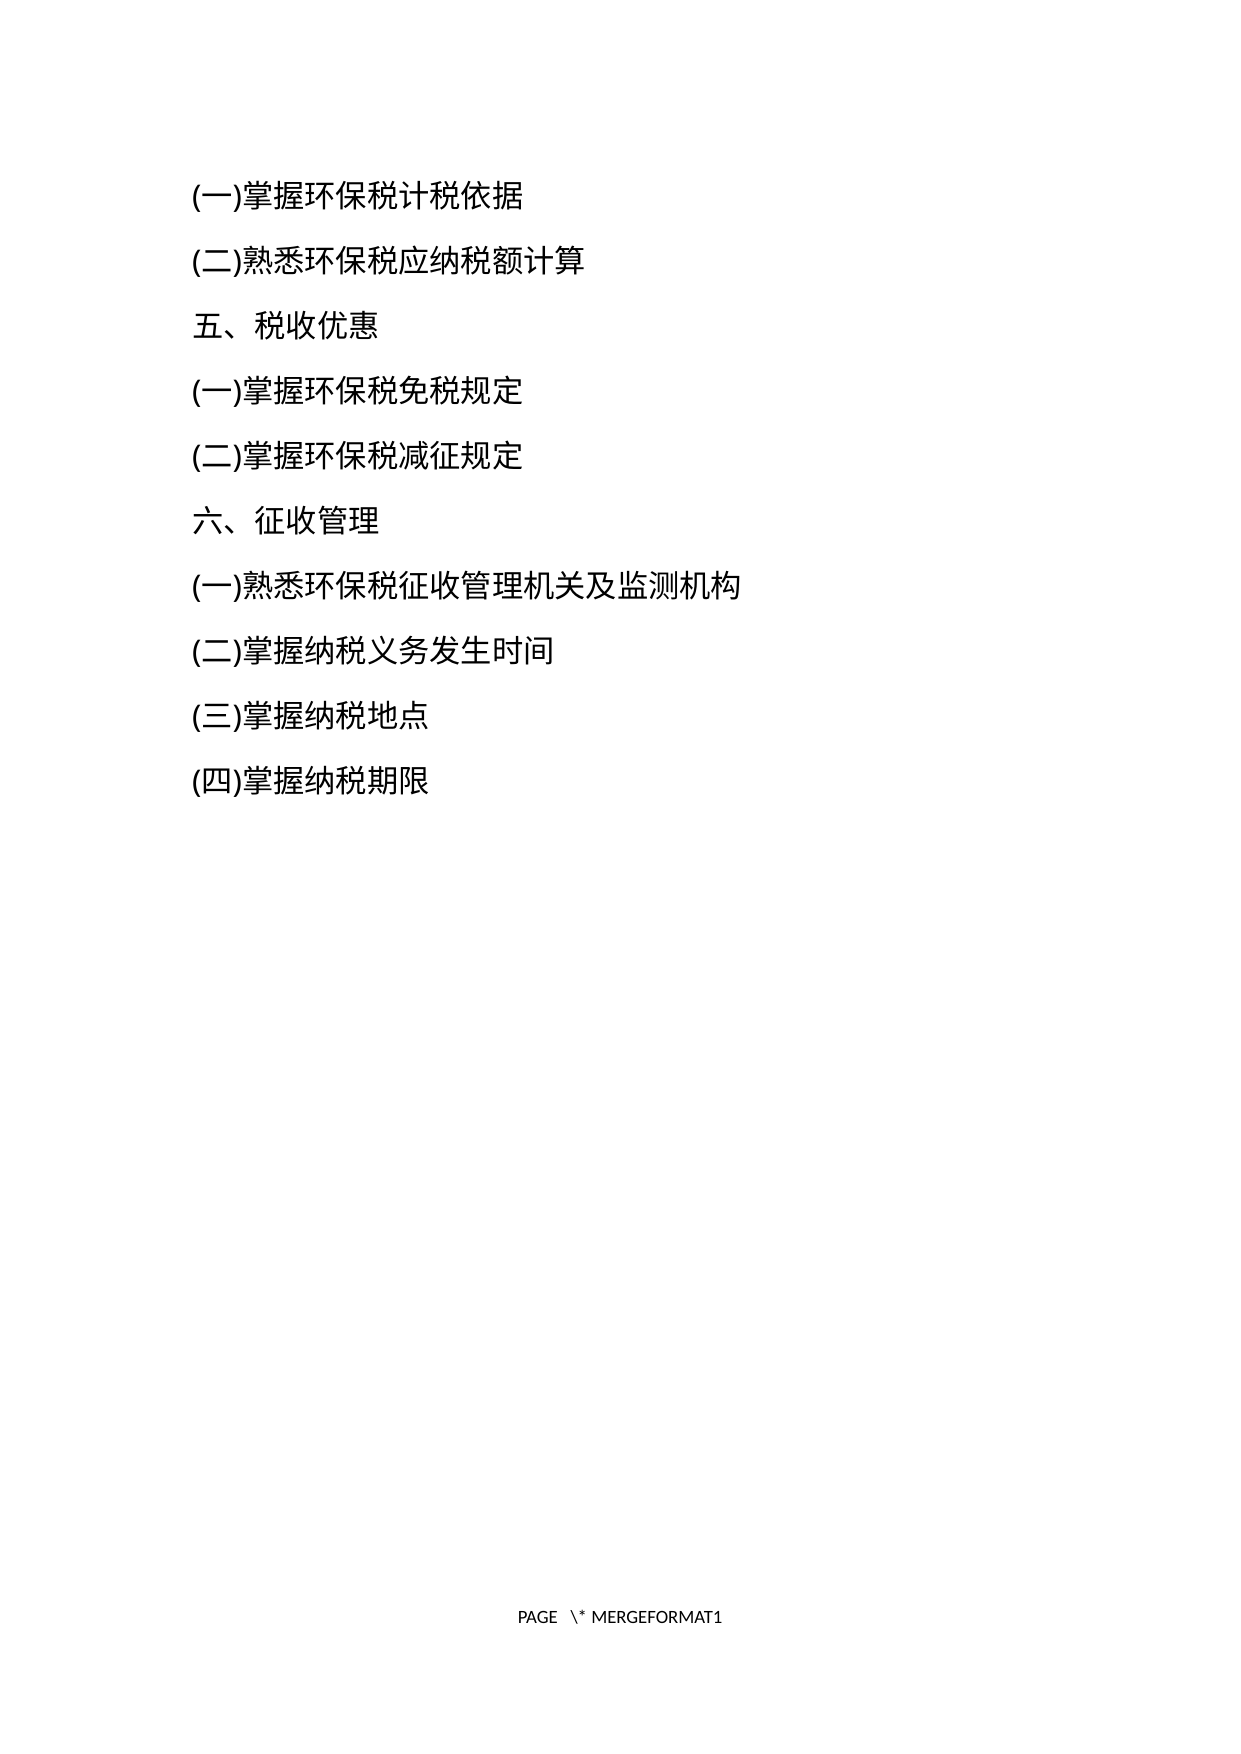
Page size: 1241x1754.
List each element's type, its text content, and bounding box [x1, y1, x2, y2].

text (一)掌握环保税计税依据 [142, 161, 1098, 226]
text (二)掌握环保税减征规定 [142, 421, 1098, 486]
text (四)掌握纳税期限 [142, 746, 1098, 811]
text (二)掌握纳税义务发生时间 [142, 616, 1098, 681]
text (三)掌握纳税地点 [142, 681, 1098, 746]
text (二)熟悉环保税应纳税额计算 [142, 226, 1098, 291]
text (一)掌握环保税免税规定 [142, 356, 1098, 421]
text (一)熟悉环保税征收管理机关及监测机构 [142, 551, 1098, 616]
text 五、税收优惠 [142, 291, 1098, 356]
text 六、征收管理 [142, 486, 1098, 551]
